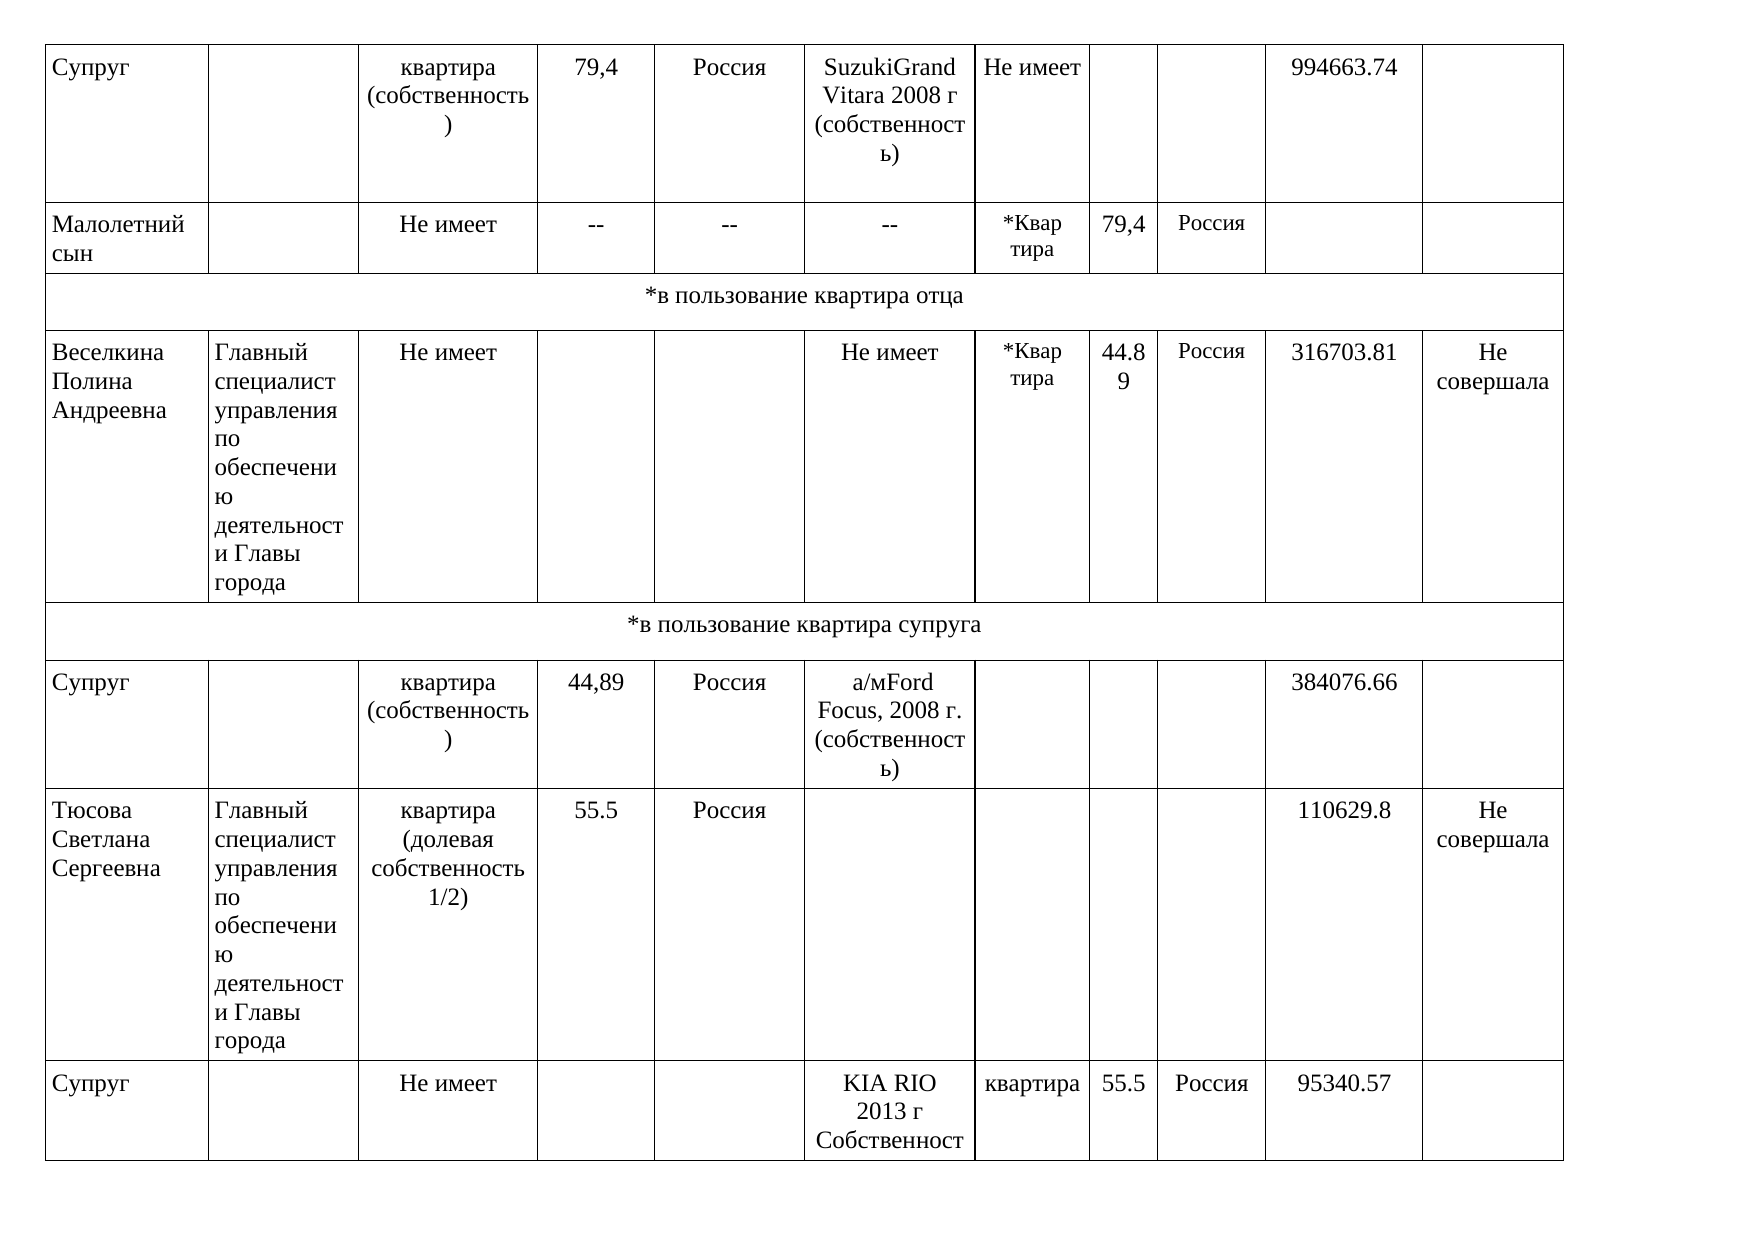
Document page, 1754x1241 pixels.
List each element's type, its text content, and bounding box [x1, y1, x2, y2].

table_cell Россия [655, 45, 804, 202]
table_cell Главный специалист управления по обеспечению деятельности Главы города [209, 789, 358, 1060]
table_cell *в пользование квартира отца [46, 274, 1563, 330]
table_cell -- [538, 203, 654, 273]
table_cell Не имеет [976, 45, 1089, 202]
table_cell 316703.81 [1266, 331, 1422, 602]
table_cell Россия [655, 661, 804, 788]
table_cell [209, 1061, 358, 1160]
table_cell [1423, 203, 1563, 273]
table_cell [1090, 45, 1157, 202]
table_cell 55.5 [1090, 1061, 1157, 1160]
table_cell [209, 203, 358, 273]
table_cell [655, 331, 804, 602]
table_cell 44,89 [538, 661, 654, 788]
table_cell квартира (долевая собственность 1/2) [359, 789, 537, 1060]
table_cell квартира (собственность) [359, 45, 537, 202]
table_cell Россия [1158, 203, 1265, 273]
table_cell [1090, 789, 1157, 1060]
table_cell квартира (собственность) [359, 661, 537, 788]
table_cell [1423, 661, 1563, 788]
table_cell 95340.57 [1266, 1061, 1422, 1160]
table_cell Не совершала [1423, 331, 1563, 602]
table_cell Веселкина Полина Андреевна [46, 331, 208, 602]
table_cell Не имеет [359, 331, 537, 602]
table_cell Супруг [46, 1061, 208, 1160]
table_cell Россия [1158, 1061, 1265, 1160]
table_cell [805, 1061, 974, 1160]
table_cell *Квар тира [976, 203, 1089, 273]
table_cell Супруг [46, 45, 208, 202]
table_cell 44.89 [1090, 331, 1157, 602]
table_cell -- [805, 203, 974, 273]
table_cell Не имеет [359, 203, 537, 273]
table_cell [538, 331, 654, 602]
table_cell [209, 661, 358, 788]
table_cell [1158, 661, 1265, 788]
table_cell [976, 789, 1089, 1060]
table_cell Тюсова Светлана Сергеевна [46, 789, 208, 1060]
table_cell [1158, 789, 1265, 1060]
table_cell [976, 661, 1089, 788]
table_cell *Квар тира [976, 331, 1089, 602]
table_cell Супруг [46, 661, 208, 788]
table_cell 994663.74 [1266, 45, 1422, 202]
table_cell -- [655, 203, 804, 273]
table_cell 110629.8 [1266, 789, 1422, 1060]
table_cell [1423, 45, 1563, 202]
table_cell а/мFord Focus, 2008 г. (собственность) [805, 661, 974, 788]
table_cell 55.5 [538, 789, 654, 1060]
table_cell [805, 789, 974, 1060]
table_cell Не имеет [805, 331, 974, 602]
table_cell Не совершала [1423, 789, 1563, 1060]
table_cell Главный специалист управления по обеспечению деятельности Главы города [209, 331, 358, 602]
table_cell [538, 1061, 654, 1160]
table_cell [209, 45, 358, 202]
table_cell 79,4 [538, 45, 654, 202]
table_cell [1090, 661, 1157, 788]
table_cell SuzukiGrand Vitara (собственность) [805, 45, 974, 202]
table_cell Россия [655, 789, 804, 1060]
table_cell 79,4 [1090, 203, 1157, 273]
table_cell Не имеет [359, 1061, 537, 1160]
table_cell [1266, 203, 1422, 273]
table_cell [1423, 1061, 1563, 1160]
table_cell квартира [976, 1061, 1089, 1160]
table_cell [1158, 45, 1265, 202]
table_cell 384076.66 [1266, 661, 1422, 788]
table_cell [655, 1061, 804, 1160]
table_cell *в пользование квартира супруга [46, 603, 1563, 659]
table_cell Малолетний сын [46, 203, 208, 273]
table_cell Россия [1158, 331, 1265, 602]
